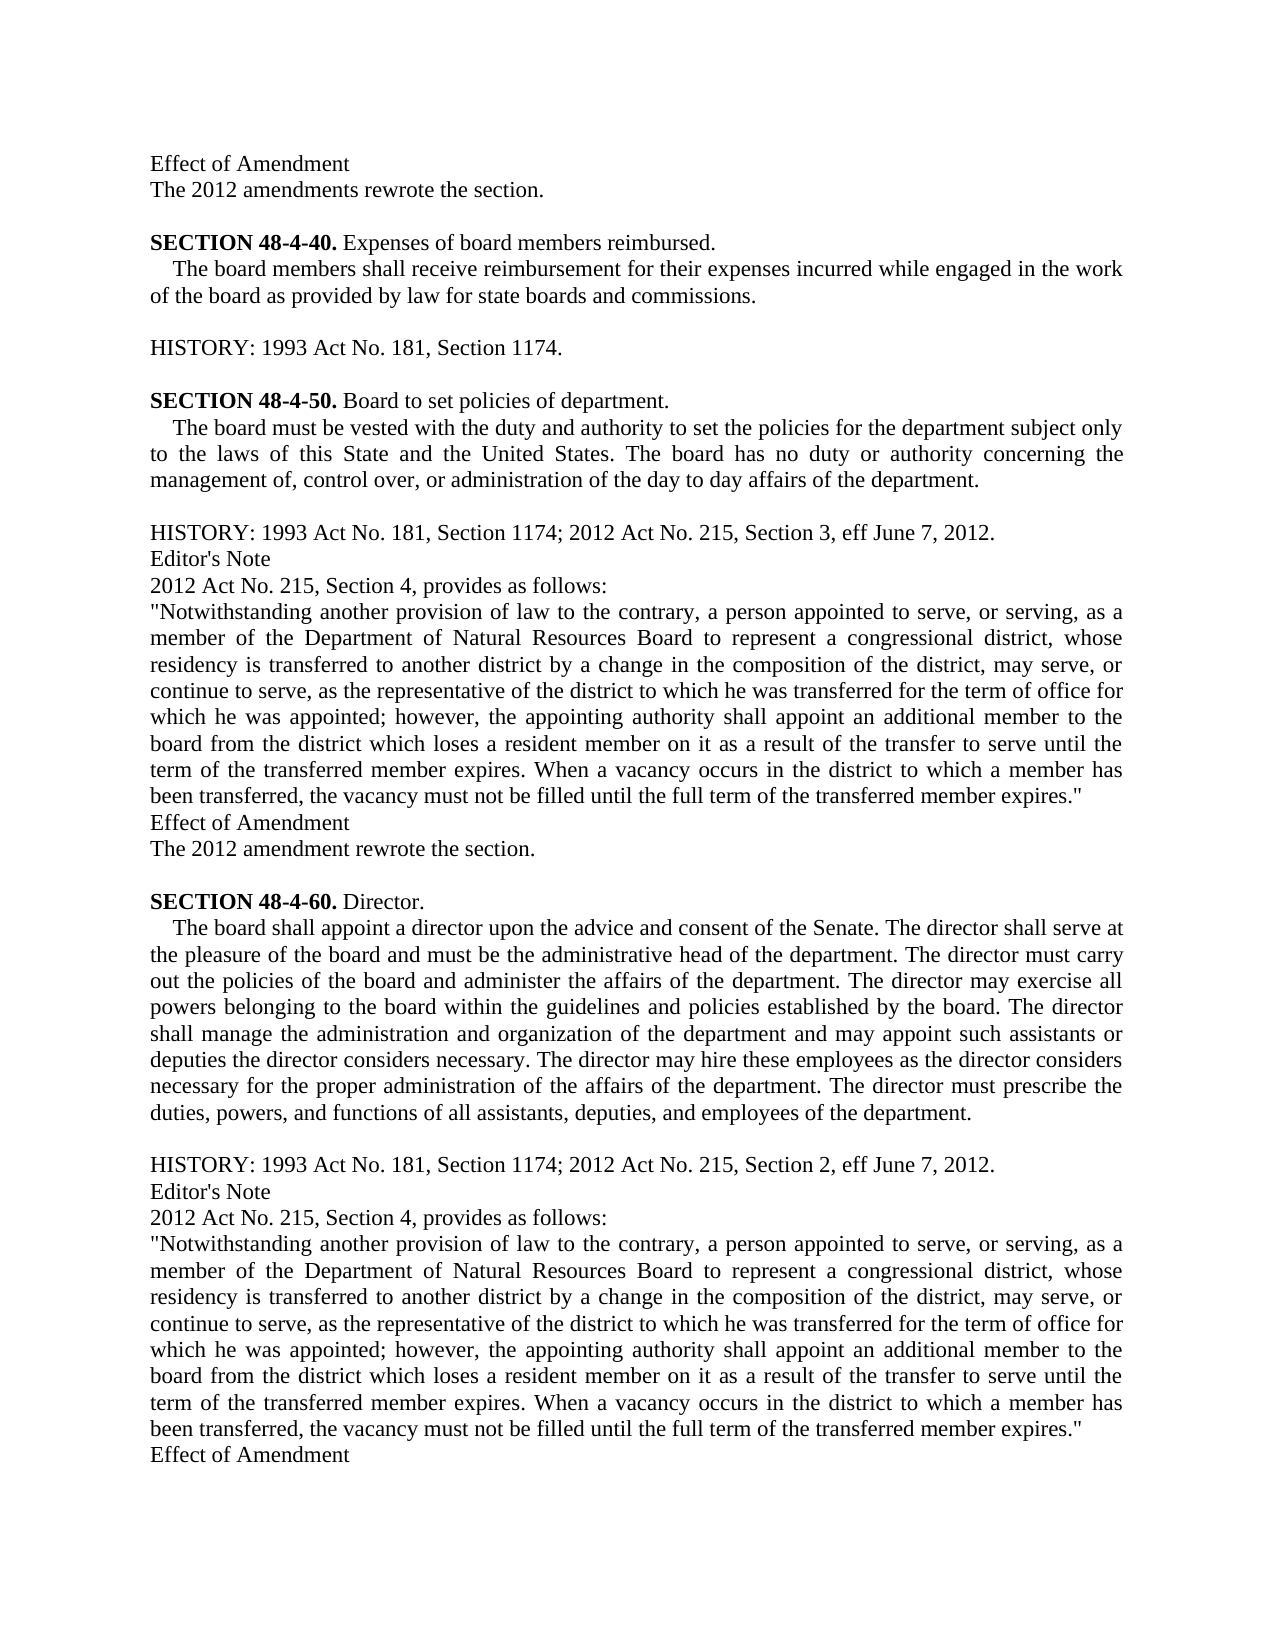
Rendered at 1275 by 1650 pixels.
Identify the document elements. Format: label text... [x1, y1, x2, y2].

text SECTION 48-4-50. Board to set policies of department. [150, 387, 1125, 413]
text The board members shall receive reimbursement for their expenses incurred while engaged in the work of the board as provided by law for state boards and commissions. [150, 255, 1125, 308]
text "Notwithstanding another provision of law to the contrary, a person appointed to serve, or serving, as a member of the Department of Natural Resources Board to represent a congressional district, whose residency is transferred to another district by a change in the composition of the district, may serve, or continue to serve, as the representative of the district to which he was transferred for the term of office for which he was appointed; however, the appointing authority shall appoint an additional member to the board from the district which loses a resident member on it as a result of the transfer to serve until the term of the transferred member expires. When a vacancy occurs in the district to which a member has been transferred, the vacancy must not be filled until the full term of the transferred member expires." [150, 1231, 1125, 1441]
text HISTORY: 1993 Act No. 181, Section 1174; 2012 Act No. 215, Section 2, eff June 7, 2012. [150, 1151, 1125, 1178]
text HISTORY: 1993 Act No. 181, Section 1174; 2012 Act No. 215, Section 3, eff June 7, 2012. [150, 519, 1125, 545]
text 2012 Act No. 215, Section 4, provides as follows: [150, 572, 1125, 598]
text The board shall appoint a director upon the advice and consent of the Senate. The director shall serve at the pleasure of the board and must be the administrative head of the department. The director must carry out the policies of the board and administer the affairs of the department. The director may exercise all powers belonging to the board within the guidelines and policies established by the board. The director shall manage the administration and organization of the department and may appoint such assistants or deputies the director considers necessary. The director may hire these employees as the director considers necessary for the proper administration of the affairs of the department. The director must prescribe the duties, powers, and functions of all assistants, deputies, and employees of the department. [150, 914, 1125, 1125]
text Editor's Note [150, 1178, 1125, 1204]
text The 2012 amendment rewrote the section. [150, 835, 1125, 862]
text SECTION 48-4-60. Director. [150, 888, 1125, 914]
text HISTORY: 1993 Act No. 181, Section 1174. [150, 334, 1125, 361]
text The board must be vested with the duty and authority to set the policies for the department subject only to the laws of this State and the United States. The board has no duty or authority concerning the management of, control over, or administration of the day to day affairs of the department. [150, 413, 1125, 493]
text Editor's Note [150, 545, 1125, 572]
text SECTION 48-4-40. Expenses of board members reimbursed. [150, 229, 1125, 255]
text Effect of Amendment [150, 150, 1125, 176]
text Effect of Amendment [150, 1441, 1125, 1468]
text Effect of Amendment [150, 809, 1125, 835]
text "Notwithstanding another provision of law to the contrary, a person appointed to serve, or serving, as a member of the Department of Natural Resources Board to represent a congressional district, whose residency is transferred to another district by a change in the composition of the district, may serve, or continue to serve, as the representative of the district to which he was transferred for the term of office for which he was appointed; however, the appointing authority shall appoint an additional member to the board from the district which loses a resident member on it as a result of the transfer to serve until the term of the transferred member expires. When a vacancy occurs in the district to which a member has been transferred, the vacancy must not be filled until the full term of the transferred member expires." [150, 598, 1125, 809]
text 2012 Act No. 215, Section 4, provides as follows: [150, 1204, 1125, 1231]
text The 2012 amendments rewrote the section. [150, 176, 1125, 203]
